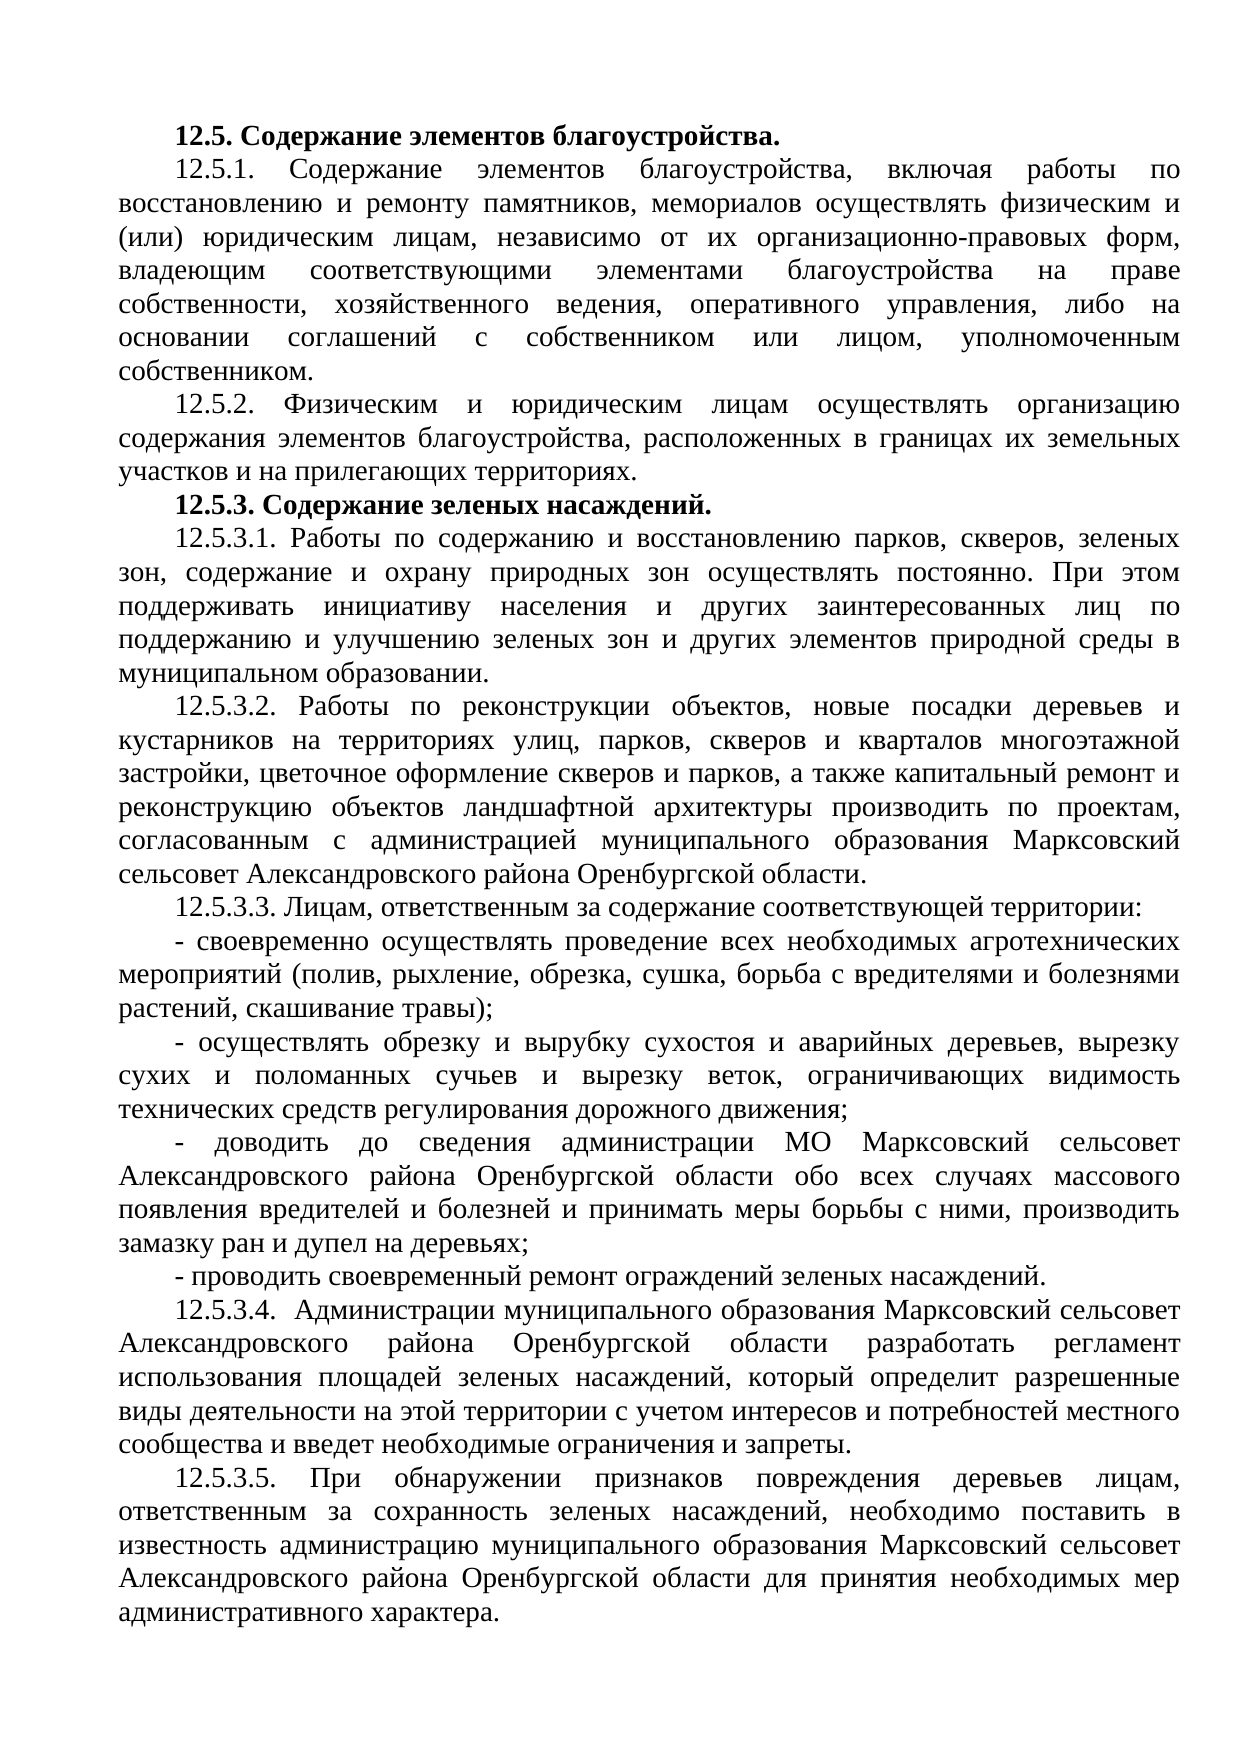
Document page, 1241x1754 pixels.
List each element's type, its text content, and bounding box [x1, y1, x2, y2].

text - доводить до сведения администрации МО Марксовский сельсовет Александровского района Оренбургской области обо всех случаях массового появления вредителей и болезней и принимать меры борьбы с ними, производить замазку ран и дупел на деревьях; [118, 1124, 1181, 1258]
text 12.5.3. Содержание зеленых насаждений. [118, 487, 1181, 521]
text 12.5.3.1. Работы по содержанию и восстановлению парков, скверов, зеленых зон, содержание и охрану природных зон осуществлять постоянно. При этом поддерживать инициативу населения и других заинтересованных лиц по поддержанию и улучшению зеленых зон и других элементов природной среды в муниципальном образовании. [118, 521, 1181, 688]
text 12.5.3.3. Лицам, ответственным за содержание соответствующей территории: [118, 889, 1181, 923]
text 12.5.2. Физическим и юридическим лицам осуществлять организацию содержания элементов благоустройства, расположенных в границах их земельных участков и на прилегающих территориях. [118, 386, 1181, 487]
text 12.5.1. Содержание элементов благоустройства, включая работы по восстановлению и ремонту памятников, мемориалов осуществлять физическим и (или) юридическим лицам, независимо от их организационно-правовых форм, владеющим соответствующими элементами благоустройства на праве собственности, хозяйственного ведения, оперативного управления, либо на основании соглашений с собственником или лицом, уполномоченным собственником. [118, 152, 1181, 386]
text - своевременно осуществлять проведение всех необходимых агротехнических мероприятий (полив, рыхление, обрезка, сушка, борьба с вредителями и болезнями растений, скашивание травы); [118, 923, 1181, 1024]
text - осуществлять обрезку и вырубку сухостоя и аварийных деревьев, вырезку сухих и поломанных сучьев и вырезку веток, ограничивающих видимость технических средств регулирования дорожного движения; [118, 1024, 1181, 1124]
text - проводить своевременный ремонт ограждений зеленых насаждений. [118, 1258, 1181, 1292]
text 12.5.3.5. При обнаружении признаков повреждения деревьев лицам, ответственным за сохранность зеленых насаждений, необходимо поставить в известность администрацию муниципального образования Марксовский сельсовет Александровского района Оренбургской области для принятия необходимых мер административного характера. [118, 1460, 1181, 1627]
text 12.5. Содержание элементов благоустройства. [118, 118, 1181, 152]
text 12.5.3.4. Администрации муниципального образования Марксовский сельсовет Александровского района Оренбургской области разработать регламент использования площадей зеленых насаждений, который определит разрешенные виды деятельности на этой территории с учетом интересов и потребностей местного сообщества и введет необходимые ограничения и запреты. [118, 1292, 1181, 1460]
text 12.5.3.2. Работы по реконструкции объектов, новые посадки деревьев и кустарников на территориях улиц, парков, скверов и кварталов многоэтажной застройки, цветочное оформление скверов и парков, а также капитальный ремонт и реконструкцию объектов ландшафтной архитектуры производить по проектам, согласованным с администрацией муниципального образования Марксовский сельсовет Александровского района Оренбургской области. [118, 688, 1181, 889]
